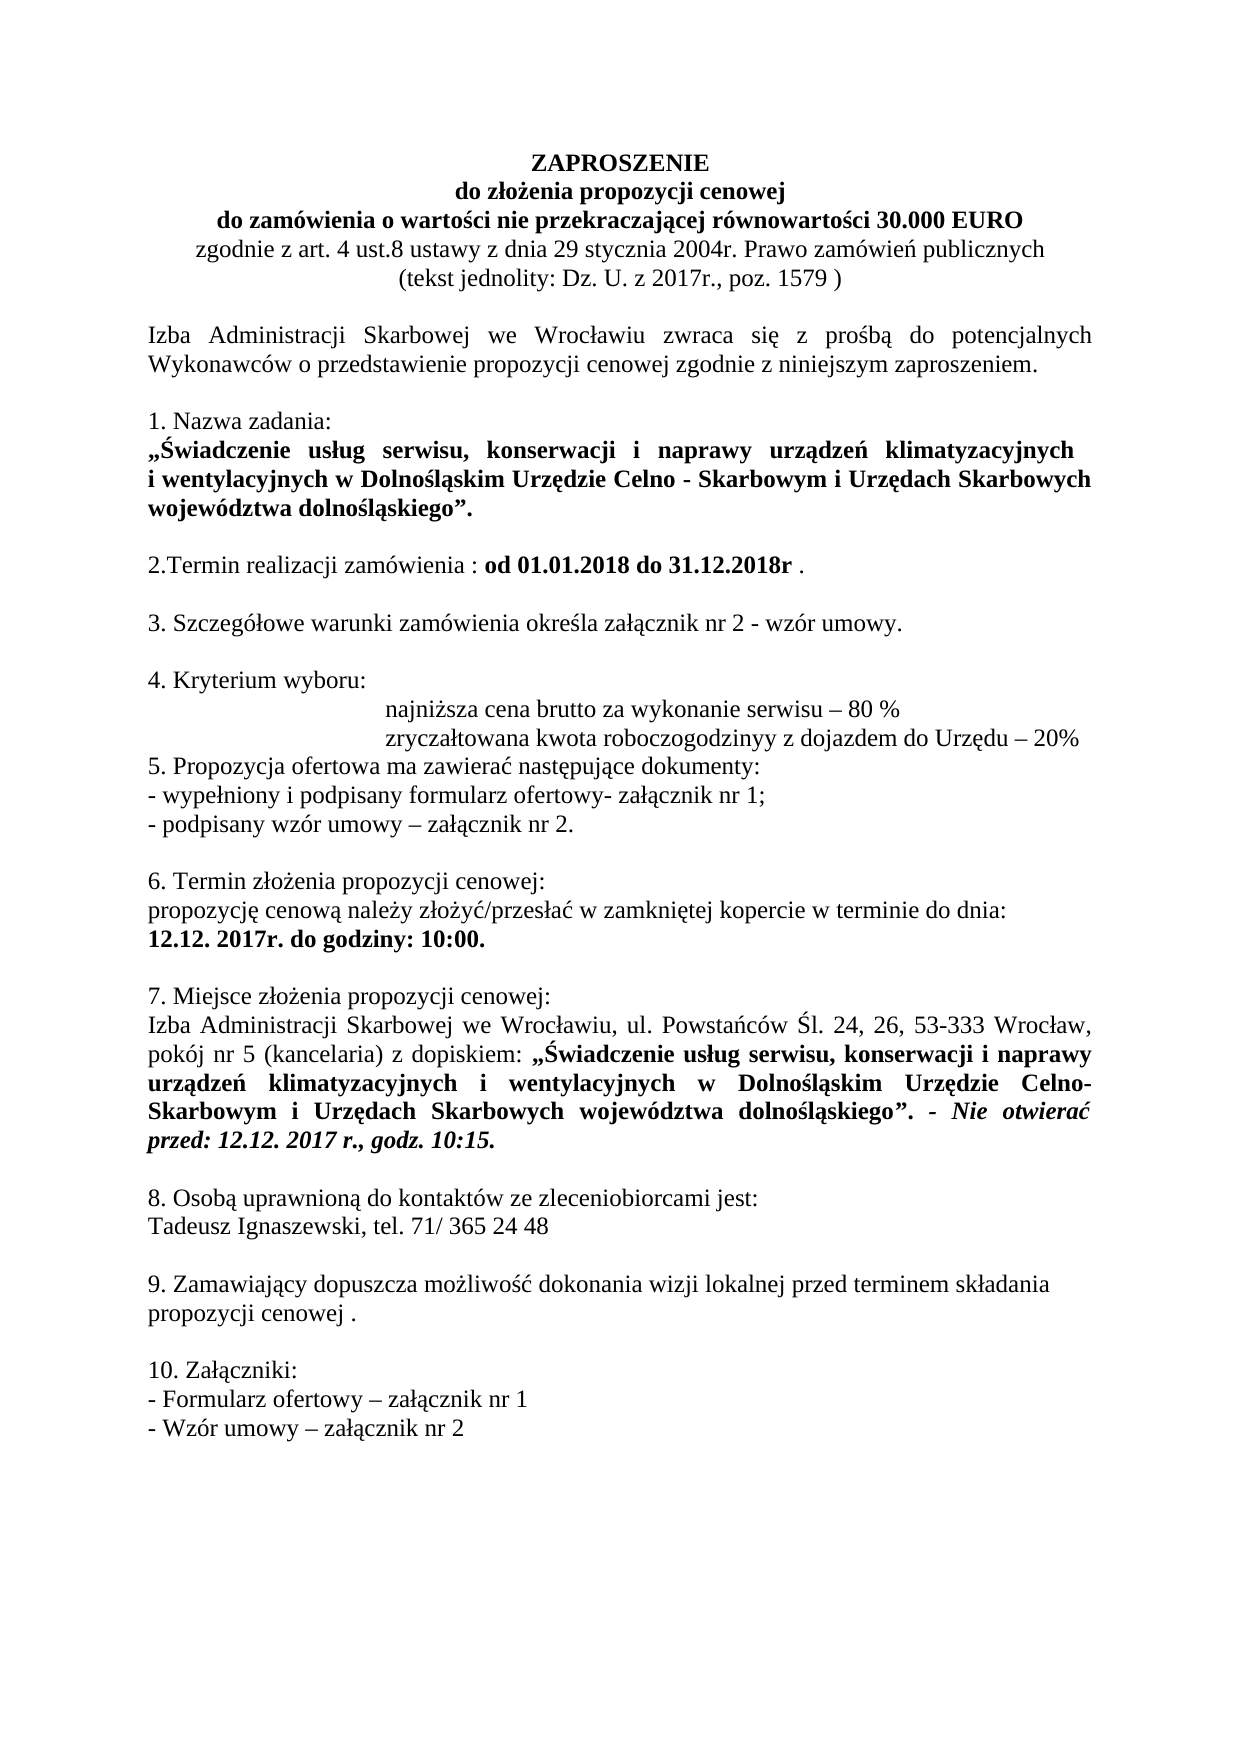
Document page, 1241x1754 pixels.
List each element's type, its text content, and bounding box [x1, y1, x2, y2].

text Izba Administracji Skarbowej we Wrocławiu zwraca się z prośbą do potencjalnych Wykonawców o przedstawienie propozycji cenowej zgodnie z niniejszym zaproszeniem. [148, 320, 1093, 378]
text 10. Załączniki: [148, 1355, 1093, 1384]
text Tadeusz Ignaszewski, tel. 71/ 365 24 48 [148, 1211, 1093, 1240]
text 2.Termin realizacji zamówienia : od 01.01.2018 do 31.12.2018r . [148, 550, 1093, 579]
text „Świadczenie usług serwisu, konserwacji i naprawy urządzeń klimatyzacyjnych i wentylacyjnych w Dolnośląskim Urzędzie Celno - Skarbowym i Urzędach Skarbowych województwa dolnośląskiego”. [148, 435, 1093, 521]
text najniższa cena brutto za wykonanie serwisu – 80 % [148, 694, 1093, 723]
text - podpisany wzór umowy – załącznik nr 2. [148, 809, 1093, 838]
text 3. Szczegółowe warunki zamówienia określa załącznik nr 2 - wzór umowy. [148, 608, 1093, 636]
text do zamówienia o wartości nie przekraczającej równowartości 30.000 EURO [148, 205, 1093, 234]
text 8. Osobą uprawnioną do kontaktów ze zleceniobiorcami jest: [148, 1183, 1093, 1211]
text 4. Kryterium wyboru: [148, 665, 1093, 694]
text 5. Propozycja ofertowa ma zawierać następujące dokumenty: [148, 751, 1093, 780]
text - wypełniony i podpisany formularz ofertowy- załącznik nr 1; [148, 780, 1093, 809]
text do złożenia propozycji cenowej [148, 176, 1093, 205]
text Izba Administracji Skarbowej we Wrocławiu, ul. Powstańców Śl. 24, 26, 53-333 Wrocław, pokój nr 5 (kancelaria) z dopiskiem: „Świadczenie usług serwisu, konserwacji i naprawy urządzeń klimatyzacyjnych i wentylacyjnych w Dolnośląskim Urzędzie Celno- Skarbowym i Urzędach Skarbowych województwa dolnośląskiego”. - Nie otwierać przed: 12.12. 2017 r., godz. 10:15. [148, 1010, 1093, 1154]
text zgodnie z art. 4 ust.8 ustawy z dnia 29 stycznia 2004r. Prawo zamówień publicznych [148, 234, 1093, 263]
text propozycji cenowej . [148, 1298, 1093, 1326]
text (tekst jednolity: Dz. U. z 2017r., poz. 1579 ) [148, 263, 1093, 291]
text 9. Zamawiający dopuszcza możliwość dokonania wizji lokalnej przed terminem składania [148, 1269, 1093, 1298]
text 7. Miejsce złożenia propozycji cenowej: [148, 981, 1093, 1010]
text ZAPROSZENIE [148, 148, 1093, 176]
text zryczałtowana kwota roboczogodzinyy z dojazdem do Urzędu – 20% [148, 723, 1093, 751]
text propozycję cenową należy złożyć/przesłać w zamkniętej kopercie w terminie do dnia: [148, 895, 1093, 924]
text 1. Nazwa zadania: [148, 406, 1093, 435]
text 12.12. 2017r. do godziny: 10:00. [148, 924, 1093, 953]
text - Wzór umowy – załącznik nr 2 [148, 1413, 1093, 1441]
text 6. Termin złożenia propozycji cenowej: [148, 866, 1093, 895]
text - Formularz ofertowy – załącznik nr 1 [148, 1384, 1093, 1413]
